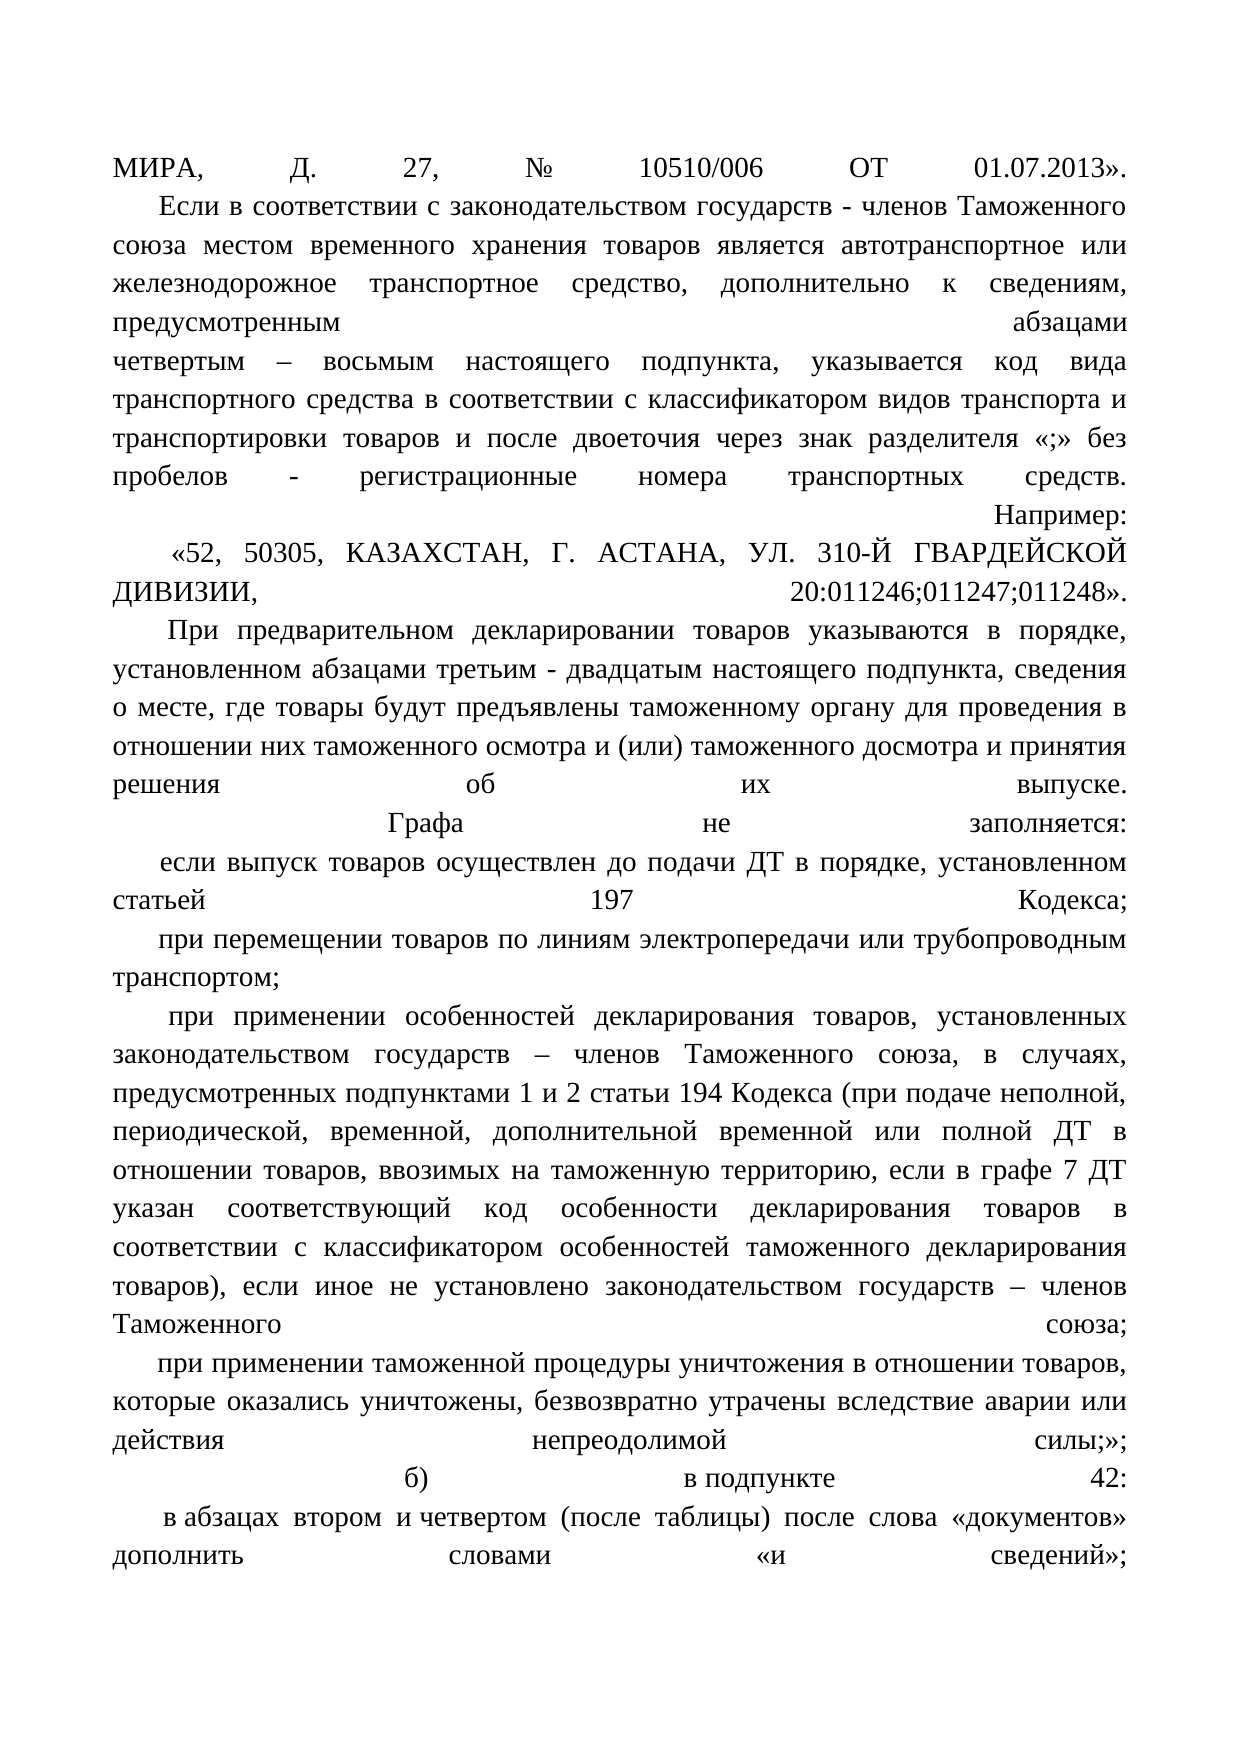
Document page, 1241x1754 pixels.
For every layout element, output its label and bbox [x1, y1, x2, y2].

text [112, 150, 1128, 1571]
